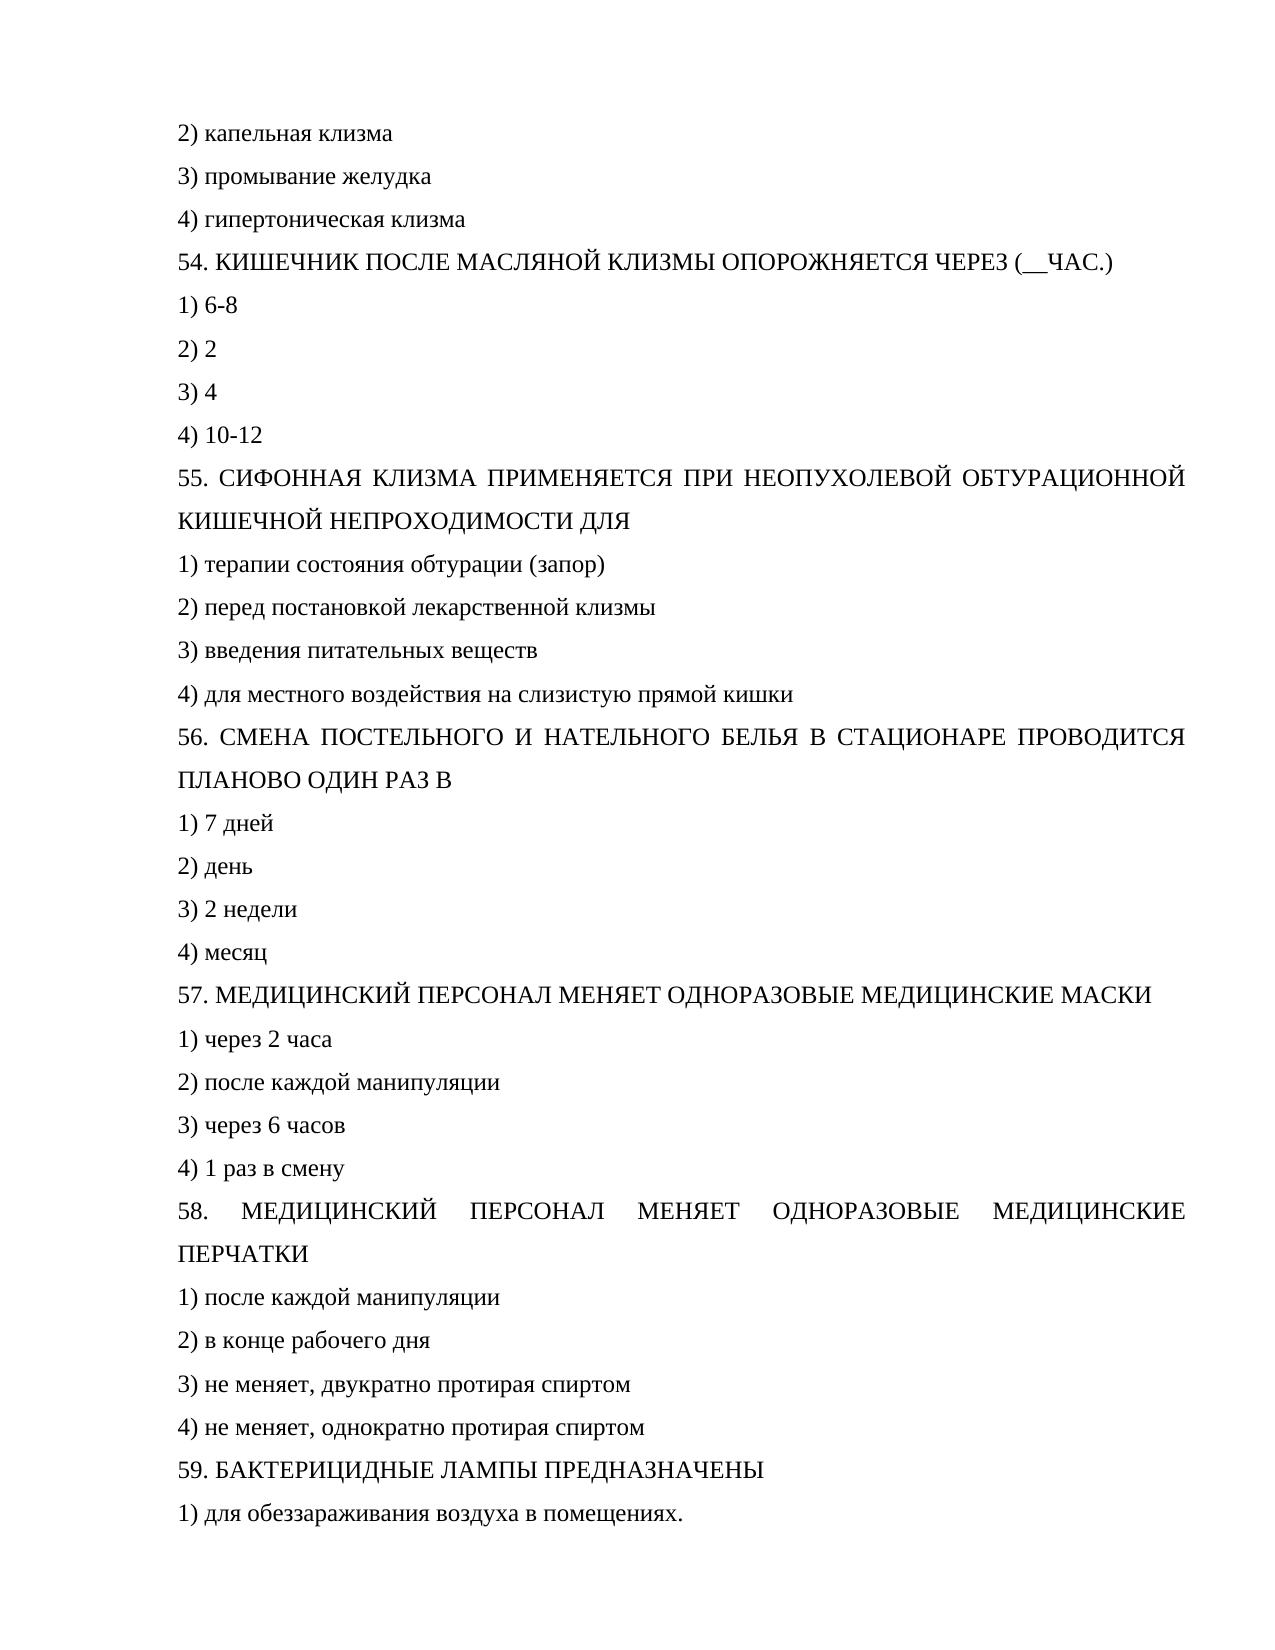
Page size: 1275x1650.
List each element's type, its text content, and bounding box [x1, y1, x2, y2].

text 2) перед постановкой лекарственной клизмы [177, 592, 1186, 621]
text 2) 2 [177, 334, 1186, 362]
text 4) 10-12 [177, 420, 1186, 449]
text 1) для обеззараживания воздуха в помещениях. [177, 1498, 1186, 1527]
text 55. СИФОННАЯ КЛИЗМА ПРИМЕНЯЕТСЯ ПРИ НЕОПУХОЛЕВОЙ ОБТУРАЦИОННОЙ КИШЕЧНОЙ НЕПРОХОДИМОСТИ ДЛЯ [177, 463, 1186, 535]
text 1) 7 дней [177, 808, 1186, 837]
text 1) 6-8 [177, 291, 1186, 319]
text 4) не меняет, однократно протирая спиртом [177, 1412, 1186, 1441]
text 1) после каждой манипуляции [177, 1282, 1186, 1311]
text 59. БАКТЕРИЦИДНЫЕ ЛАМПЫ ПРЕДНАЗНАЧЕНЫ [177, 1455, 1186, 1484]
text 2) капельная клизма [177, 118, 1186, 147]
text 3) 4 [177, 377, 1186, 406]
text 1) через 2 часа [177, 1024, 1186, 1052]
text 58. МЕДИЦИНСКИЙ ПЕРСОНАЛ МЕНЯЕТ ОДНОРАЗОВЫЕ МЕДИЦИНСКИЕ ПЕРЧАТКИ [177, 1196, 1186, 1268]
text 3) промывание желудка [177, 161, 1186, 190]
text 2) день [177, 851, 1186, 880]
text 54. КИШЕЧНИК ПОСЛЕ МАСЛЯНОЙ КЛИЗМЫ ОПОРОЖНЯЕТСЯ ЧЕРЕЗ (__ЧАС.) [177, 247, 1186, 276]
text 3) 2 недели [177, 894, 1186, 923]
text 2) в конце рабочего дня [177, 1326, 1186, 1354]
text 4) месяц [177, 937, 1186, 966]
text 1) терапии состояния обтурации (запор) [177, 549, 1186, 578]
text 4) 1 раз в смену [177, 1153, 1186, 1182]
text 56. СМЕНА ПОСТЕЛЬНОГО И НАТЕЛЬНОГО БЕЛЬЯ В СТАЦИОНАРЕ ПРОВОДИТСЯ ПЛАНОВО ОДИН РАЗ В [177, 722, 1186, 794]
text 2) после каждой манипуляции [177, 1067, 1186, 1096]
text 57. МЕДИЦИНСКИЙ ПЕРСОНАЛ МЕНЯЕТ ОДНОРАЗОВЫЕ МЕДИЦИНСКИЕ МАСКИ [177, 981, 1186, 1009]
text 3) через 6 часов [177, 1110, 1186, 1139]
text 4) для местного воздействия на слизистую прямой кишки [177, 679, 1186, 707]
text 3) введения питательных веществ [177, 636, 1186, 664]
text 4) гипертоническая клизма [177, 204, 1186, 233]
text 3) не меняет, двукратно протирая спиртом [177, 1369, 1186, 1397]
